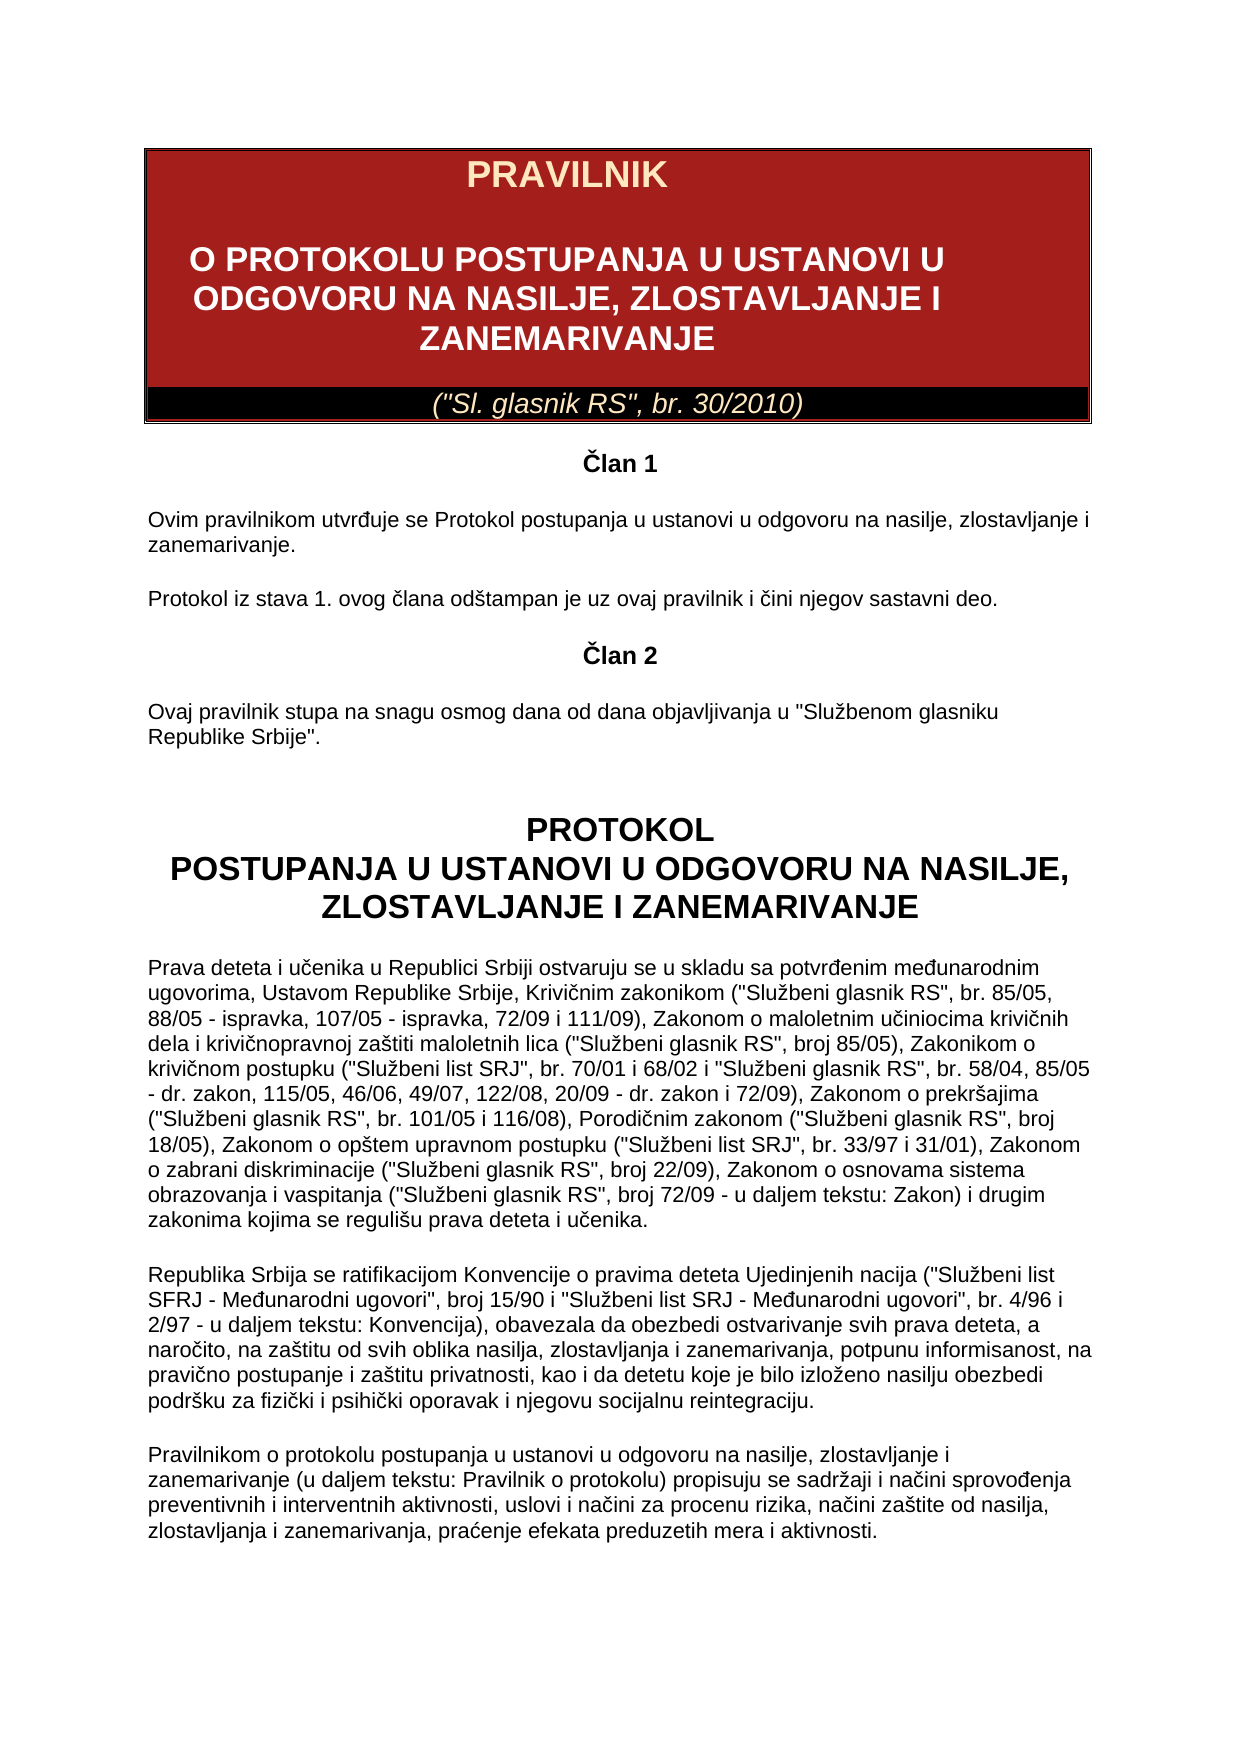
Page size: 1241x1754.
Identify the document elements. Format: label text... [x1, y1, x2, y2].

table_header PRAVILNIK O PROTOKOLU POSTUPANJA U USTANOVI U ODGOVORU NA NASILJE, ZLOSTAVLJANJE I ZANEMARIVANJE ("Sl. glasnik RS", br. 30/2010) [147, 151, 1089, 421]
text Ovim pravilnikom utvrđuje se Protokol postupanja u ustanovi u odgovoru na nasilje, zlostavljanje i zanemarivanje. [148, 507, 1093, 557]
text Pravilnikom o protokolu postupanja u ustanovi u odgovoru na nasilje, zlostavljanje i zanemarivanje (u daljem tekstu: Pravilnik o protokolu) propisuju se sadržaji i načini sprovođenja preventivnih i interventnih aktivnosti, uslovi i načini za procenu rizika, načini zaštite od nasilja, zlostavljanja i zanemarivanja, praćenje efekata preduzetih mera i aktivnosti. [148, 1442, 1093, 1543]
text Član 1 [148, 449, 1093, 477]
text Ovaj pravilnik stupa na snagu osmog dana od dana objavljivanja u "Službenom glasniku Republike Srbije". [148, 698, 1093, 749]
text Član 2 [148, 641, 1093, 669]
text Republika Srbija se ratifikacijom Konvencije o pravima deteta Ujedinjenih nacija ("Službeni list SFRJ - Međunarodni ugovori", broj 15/90 i "Službeni list SRJ - Međunarodni ugovori", br. 4/96 i 2/97 - u daljem tekstu: Konvencija), obavezala da obezbedi ostvarivanje svih prava deteta, a naročito, na zaštitu od svih oblika nasilja, zlostavljanja i zanemarivanja, potpunu informisanost, na pravično postupanje i zaštitu privatnosti, kao i da detetu koje je bilo izloženo nasilju obezbedi podršku za fizički i psihički oporavak i njegovu socijalnu reintegraciju. [148, 1261, 1093, 1413]
text Protokol iz stava 1. ovog člana odštampan je uz ovaj pravilnik i čini njegov sastavni deo. [148, 586, 1093, 611]
text Prava deteta i učenika u Republici Srbiji ostvaruju se u skladu sa potvrđenim međunarodnim ugovorima, Ustavom Republike Srbije, Krivičnim zakonikom ("Službeni glasnik RS", br. 85/05, 88/05 - ispravka, 107/05 - ispravka, 72/09 i 111/09), Zakonom o maloletnim učiniocima krivičnih dela i krivičnopravnoj zaštiti maloletnih lica ("Službeni glasnik RS", broj 85/05), Zakonikom o krivičnom postupku ("Službeni list SRJ", br. 70/01 i 68/02 i "Službeni glasnik RS", br. 58/04, 85/05 - dr. zakon, 115/05, 46/06, 49/07, 122/08, 20/09 - dr. zakon i 72/09), Zakonom o prekršajima ("Službeni glasnik RS", br. 101/05 i 116/08), Porodičnim zakonom ("Službeni glasnik RS", broj 18/05), Zakonom o opštem upravnom postupku ("Službeni list SRJ", br. 33/97 i 31/01), Zakonom o zabrani diskriminacije ("Službeni glasnik RS", broj 22/09), Zakonom o osnovama sistema obrazovanja i vaspitanja ("Službeni glasnik RS", broj 72/09 - u daljem tekstu: Zakon) i drugim zakonima kojima se regulišu prava deteta i učenika. [148, 955, 1093, 1232]
text PROTOKOL POSTUPANJA U USTANOVI U ODGOVORU NA NASILJE, ZLOSTAVLJANJE I ZANEMARIVANJE [148, 811, 1093, 926]
